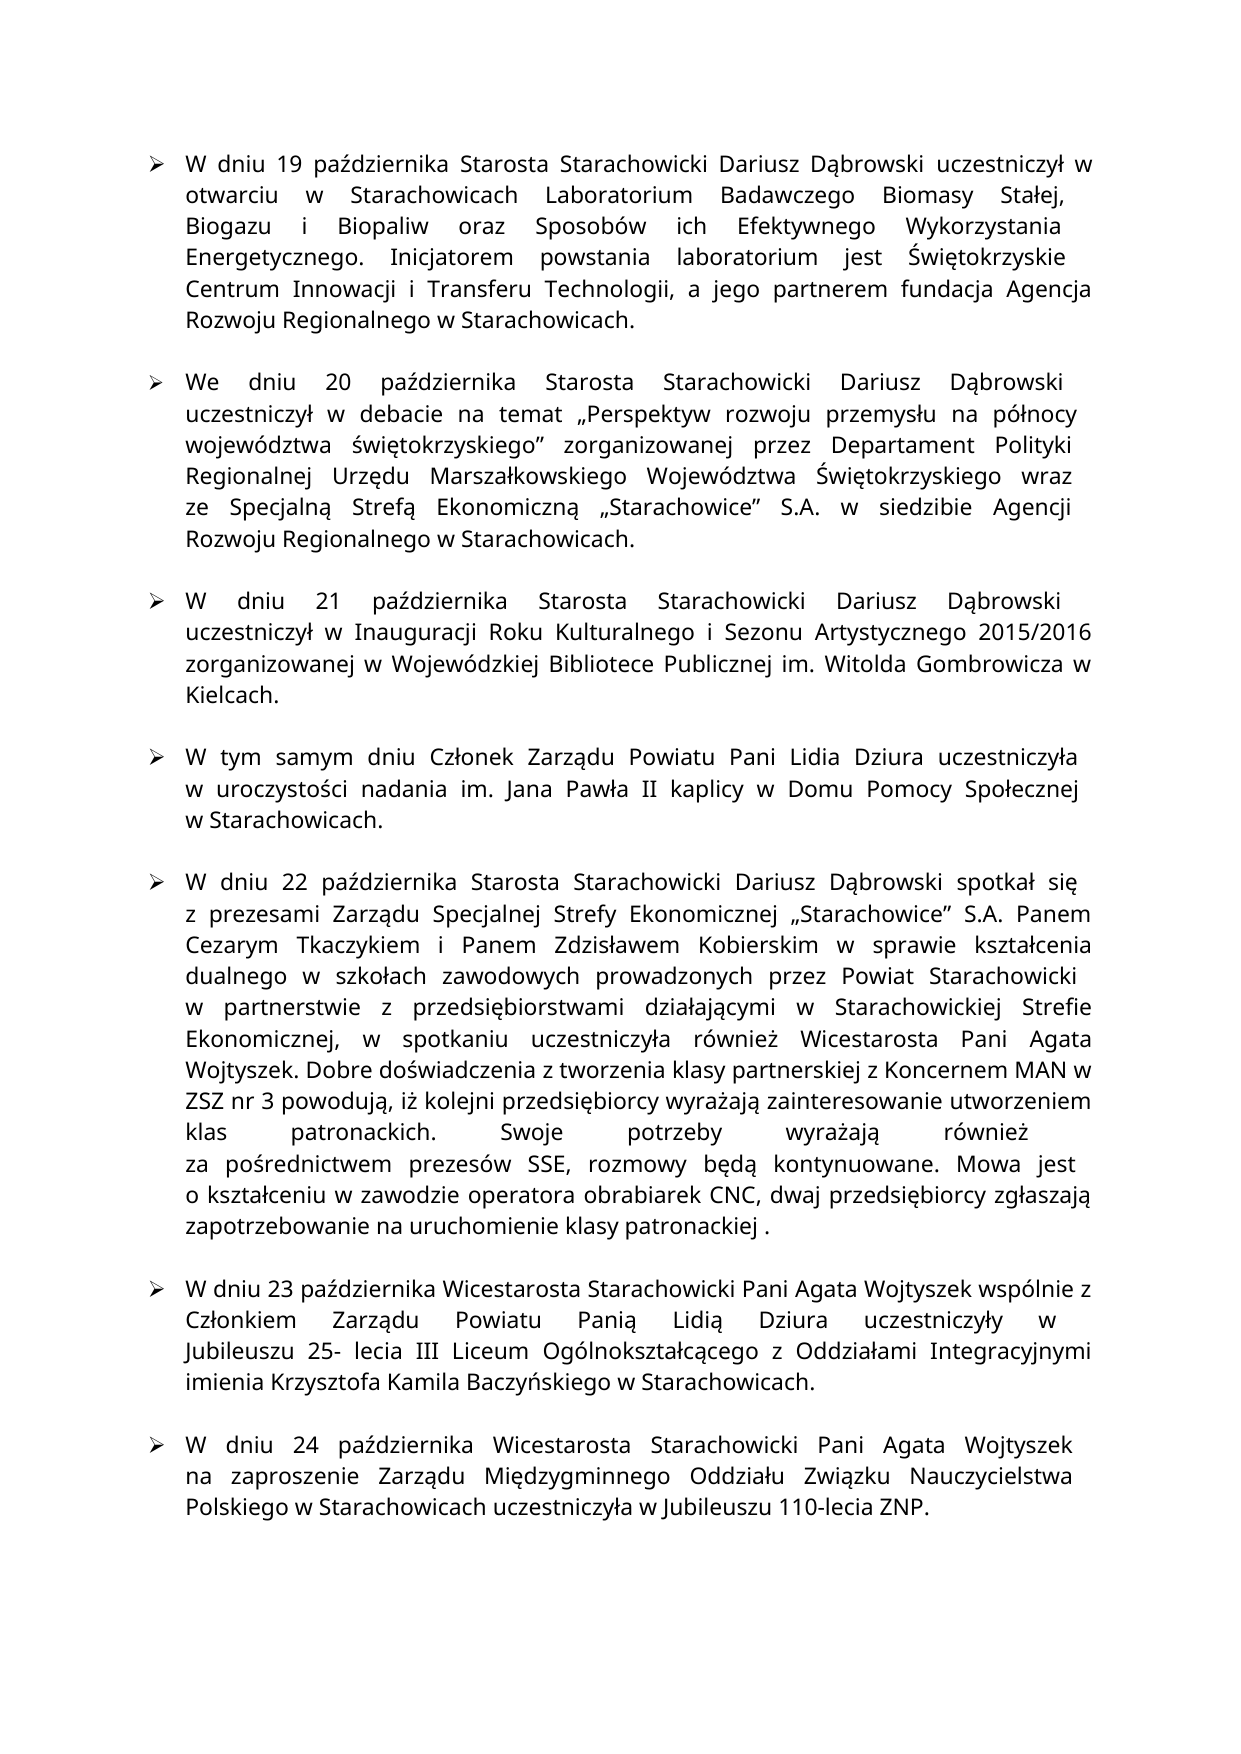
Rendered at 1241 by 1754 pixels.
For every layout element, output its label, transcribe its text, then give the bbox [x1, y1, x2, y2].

list W dniu 19 października Starosta Starachowicki Dariusz Dąbrowski uczestniczył w otwarciu w Starachowicach Laboratorium Badawczego Biomasy Stałej, Biogazu i Biopaliw oraz Sposobów ich Efektywnego Wykorzystania Energetycznego. Inicjatorem powstania laboratorium jest Świętokrzyskie Centrum Innowacji i Transferu Technologii, a jego partnerem fundacja Agencja Rozwoju Regionalnego w Starachowicach. [148, 148, 1093, 335]
list W dniu 21 października Starosta Starachowicki Dariusz Dąbrowski uczestniczył w Inauguracji Roku Kulturalnego i Sezonu Artystycznego 2015/2016 zorganizowanej w Wojewódzkiej Bibliotece Publicznej im. Witolda Gombrowicza w Kielcach. [148, 585, 1093, 710]
list W dniu 23 października Wicestarosta Starachowicki Pani Agata Wojtyszek wspólnie z Członkiem Zarządu Powiatu Panią Lidią Dziura uczestniczyły w Jubileuszu 25- lecia III Liceum Ogólnokształcącego z Oddziałami Integracyjnymi imienia Krzysztofa Kamila Baczyńskiego w Starachowicach. [148, 1273, 1093, 1398]
list W tym samym dniu Członek Zarządu Powiatu Pani Lidia Dziura uczestniczyła w uroczystości nadania im. Jana Pawła II kaplicy w Domu Pomocy Społecznej w Starachowicach. [148, 741, 1093, 835]
list W dniu 22 października Starosta Starachowicki Dariusz Dąbrowski spotkał się z prezesami Zarządu Specjalnej Strefy Ekonomicznej „Starachowice” S.A. Panem Cezarym Tkaczykiem i Panem Zdzisławem Kobierskim w sprawie kształcenia dualnego w szkołach zawodowych prowadzonych przez Powiat Starachowicki w partnerstwie z przedsiębiorstwami działającymi w Starachowickiej Strefie Ekonomicznej, w spotkaniu uczestniczyła również Wicestarosta Pani Agata Wojtyszek. Dobre doświadczenia z tworzenia klasy partnerskiej z Koncernem MAN w ZSZ nr 3 powodują, iż kolejni przedsiębiorcy wyrażają zainteresowanie utworzeniem klas patronackich. Swoje potrzeby wyrażają również za pośrednictwem prezesów SSE, rozmowy będą kontynuowane. Mowa jest o kształceniu w zawodzie operatora obrabiarek CNC, dwaj przedsiębiorcy zgłaszają zapotrzebowanie na uruchomienie klasy patronackiej . [148, 866, 1093, 1241]
list We dniu 20 października Starosta Starachowicki Dariusz Dąbrowski uczestniczył w debacie na temat „Perspektyw rozwoju przemysłu na północy województwa świętokrzyskiego” zorganizowanej przez Departament Polityki Regionalnej Urzędu Marszałkowskiego Województwa Świętokrzyskiego wraz ze Specjalną Strefą Ekonomiczną „Starachowice” S.A. w siedzibie Agencji Rozwoju Regionalnego w Starachowicach. [148, 366, 1093, 554]
list W dniu 24 października Wicestarosta Starachowicki Pani Agata Wojtyszek na zaproszenie Zarządu Międzygminnego Oddziału Związku Nauczycielstwa Polskiego w Starachowicach uczestniczyła w Jubileuszu 110-lecia ZNP. [148, 1429, 1093, 1523]
